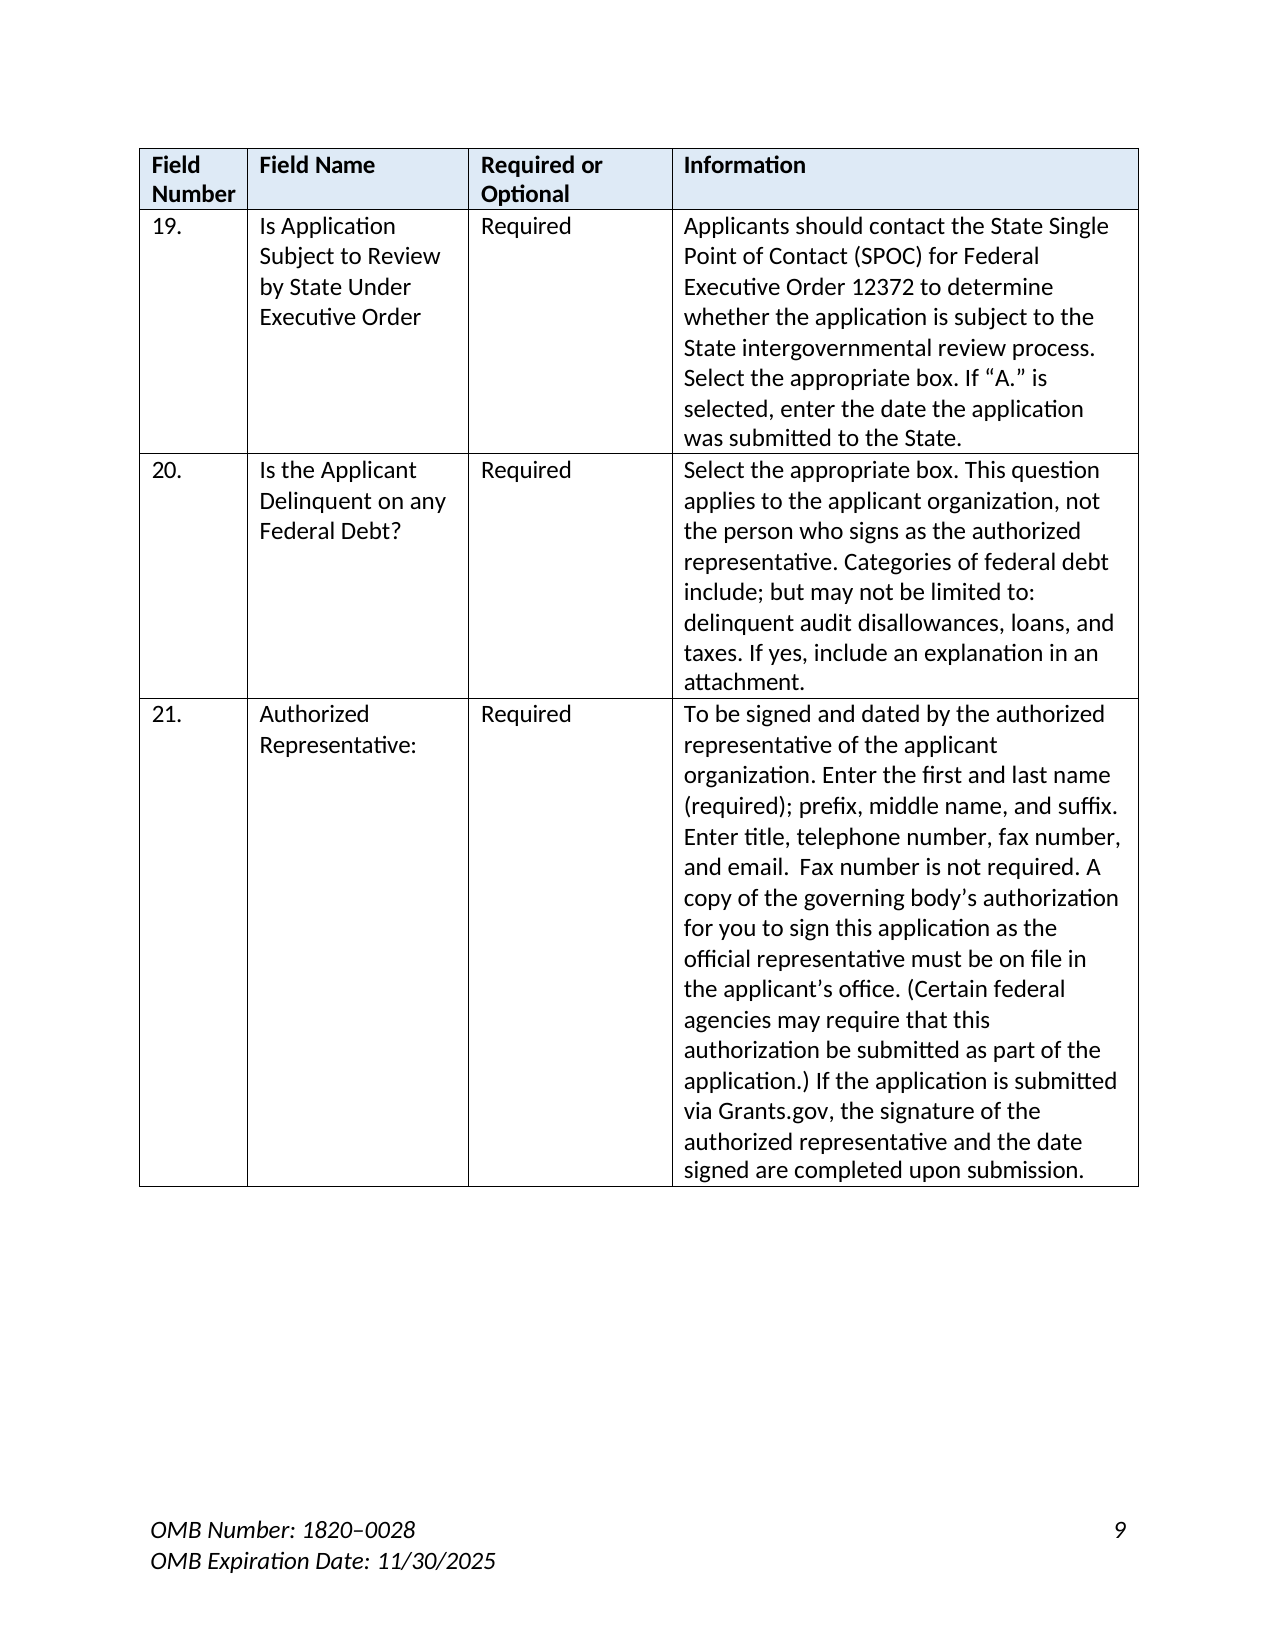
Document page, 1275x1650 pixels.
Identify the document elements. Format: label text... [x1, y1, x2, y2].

table_cell Is Application Subject to Review by State Under Executive Order [248, 210, 468, 453]
table_cell Select the appropriate box. This question applies to the applicant organization, not the person who signs as the authorized representative. Categories of federal debt include; but may not be limited to: delinquent audit disallowances, loans, and taxes. If yes, include an explanation in an attachment. [673, 454, 1138, 697]
table_cell Is the Applicant Delinquent on any Federal Debt? [248, 454, 468, 697]
table_cell Required [469, 454, 672, 697]
table_header Field Number [140, 149, 247, 209]
table_cell Applicants should contact the State Single Point of Contact (SPOC) for Federal Executive Order 12372 to determine whether the application is subject to the State intergovernmental review process. Select the appropriate box. If “A.” is selected, enter the date the application was submitted to the State. [673, 210, 1138, 453]
table_cell Authorized Representative: [248, 699, 468, 1186]
table_cell Required [469, 210, 672, 453]
table_cell Required [469, 699, 672, 1186]
table_header Information [673, 149, 1138, 209]
table_header Required or Optional [469, 149, 672, 209]
table_cell To be signed and dated by the authorized representative of the applicant organization. Enter the first and last name (required); prefix, middle name, and suffix. Enter title, telephone number, fax number, and email. Fax number is not required. A copy of the governing body’s authorization for you to sign this application as the official representative must be on file in the applicant’s office. (Certain federal agencies may require that this authorization be submitted as part of the application.) If the application is submitted via Grants.gov, the signature of the authorized representative and the date signed are completed upon submission. [673, 699, 1138, 1186]
table_cell 21. [140, 699, 247, 1186]
table_header Field Name [248, 149, 468, 209]
table_cell 20. [140, 454, 247, 697]
table_cell 19. [140, 210, 247, 453]
